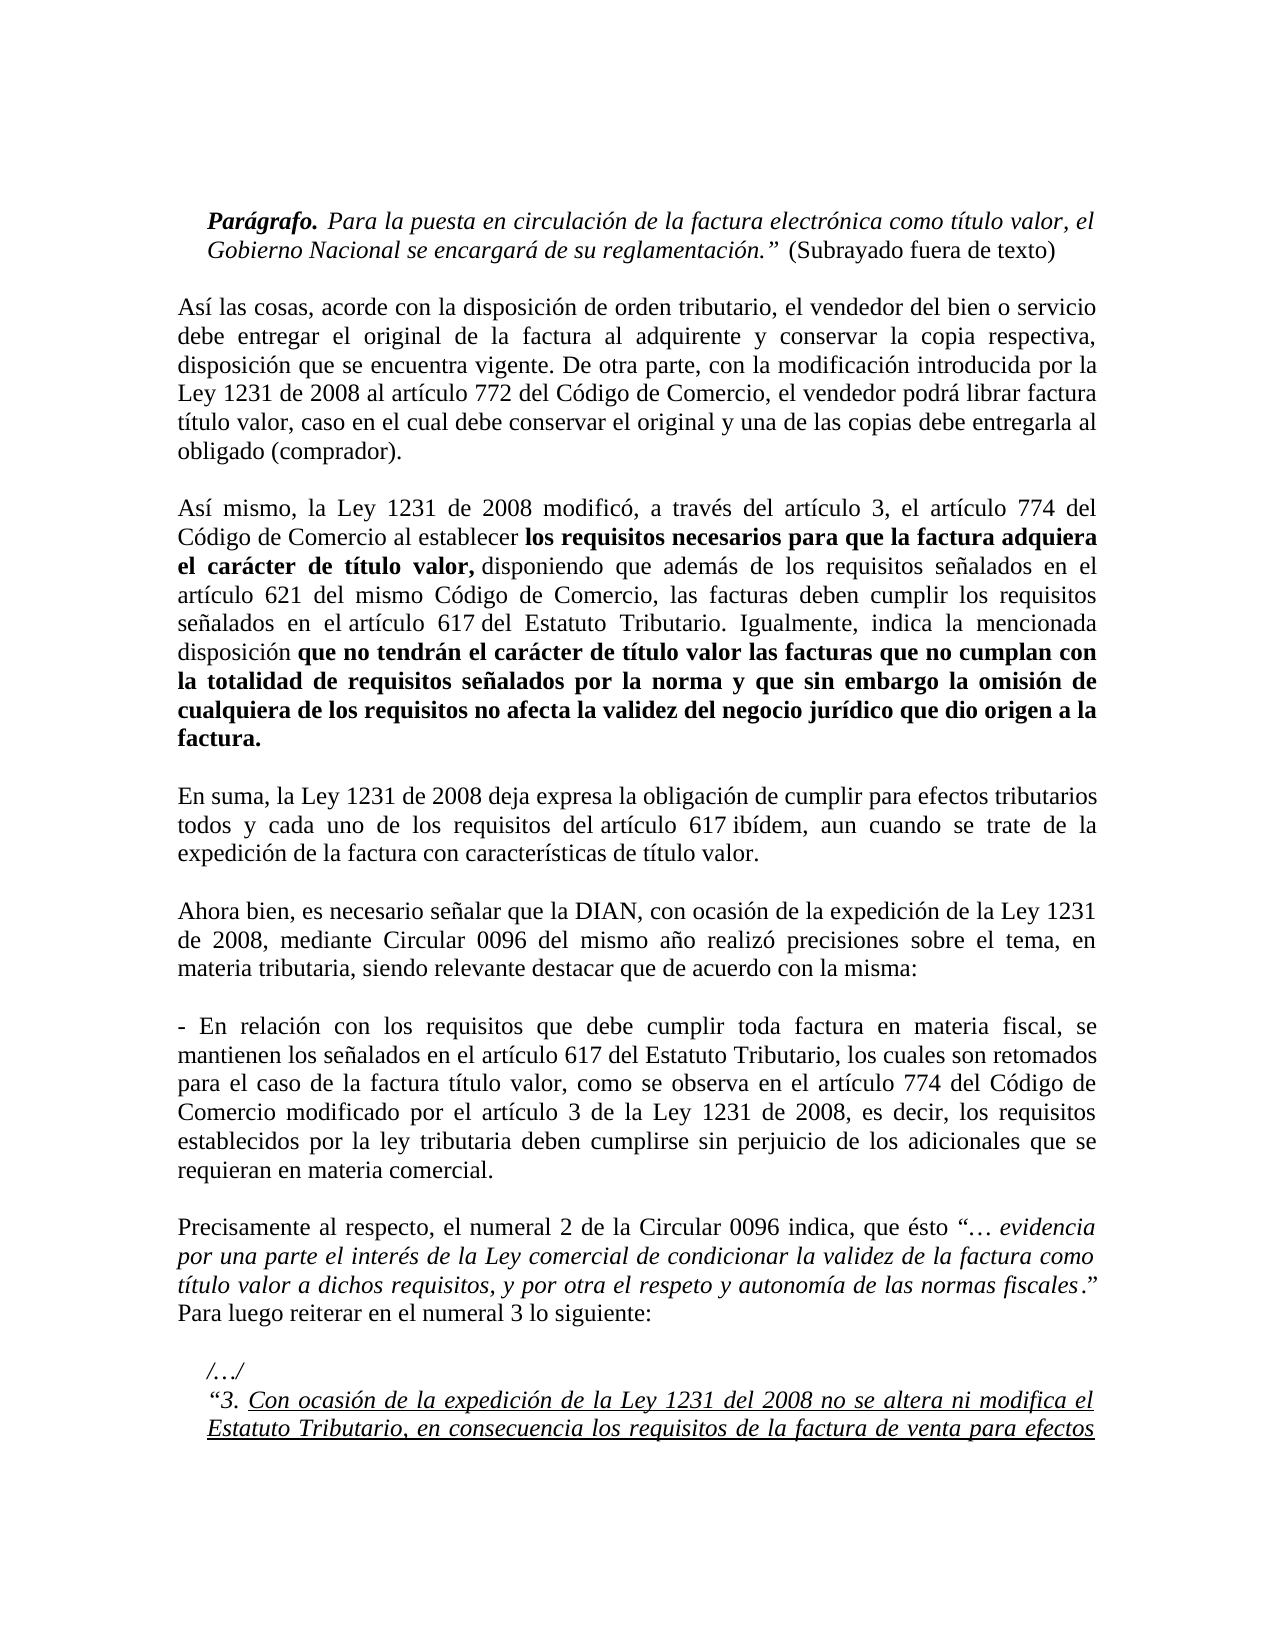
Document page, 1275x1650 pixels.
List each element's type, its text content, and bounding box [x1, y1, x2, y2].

text Así mismo, la Ley 1231 de 2008 modificó, a través del artículo 3, el artículo 774 del Código de Comercio al establecer los requisitos necesarios para que la factura adquiera el carácter de título valor, disponiendo que además de los requisitos señalados en el artículo 621 del mismo Código de Comercio, las facturas deben cumplir los requisitos señalados en el artículo 617 del Estatuto Tributario. Igualmente, indica la mencionada disposición que no tendrán el carácter de título valor las facturas que no cumplan con la totalidad de requisitos señalados por la norma y que sin embargo la omisión de cualquiera de los requisitos no afecta la validez del negocio jurídico que dio origen a la factura. [177, 493, 1098, 752]
text /…/ [207, 1356, 1098, 1385]
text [207, 1385, 1098, 1442]
text Precisamente al respecto, el numeral 2 de la Circular 0096 indica, que ésto “… evidencia por una parte el interés de la Ley comercial de condicionar la validez de la factura como título valor a dichos requisitos, y por otra el respeto y autonomía de las normas fiscales.” Para luego reiterar en el numeral 3 lo siguiente: [177, 1212, 1098, 1327]
text - En relación con los requisitos que debe cumplir toda factura en materia fiscal, se mantienen los señalados en el artículo 617 del Estatuto Tributario, los cuales son retomados para el caso de la factura título valor, como se observa en el artículo 774 del Código de Comercio modificado por el artículo 3 de la Ley 1231 de 2008, es decir, los requisitos establecidos por la ley tributaria deben cumplirse sin perjuicio de los adicionales que se requieran en materia comercial. [177, 1011, 1098, 1183]
text En suma, la Ley 1231 de 2008 deja expresa la obligación de cumplir para efectos tributarios todos y cada uno de los requisitos del artículo 617 ibídem, aun cuando se trate de la expedición de la factura con características de título valor. [177, 781, 1098, 867]
text Parágrafo. Para la puesta en circulación de la factura electrónica como título valor, el Gobierno Nacional se encargará de su reglamentación.” (Subrayado fuera de texto) [207, 206, 1098, 263]
text Así las cosas, acorde con la disposición de orden tributario, el vendedor del bien o servicio debe entregar el original de la factura al adquirente y conservar la copia respectiva, disposición que se encuentra vigente. De otra parte, con la modificación introducida por la Ley 1231 de 2008 al artículo 772 del Código de Comercio, el vendedor podrá librar factura título valor, caso en el cual debe conservar el original y una de las copias debe entregarla al obligado (comprador). [177, 292, 1098, 465]
text Ahora bien, es necesario señalar que la DIAN, con ocasión de la expedición de la Ley 1231 de 2008, mediante Circular 0096 del mismo año realizó precisiones sobre el tema, en materia tributaria, siendo relevante destacar que de acuerdo con la misma: [177, 896, 1098, 982]
